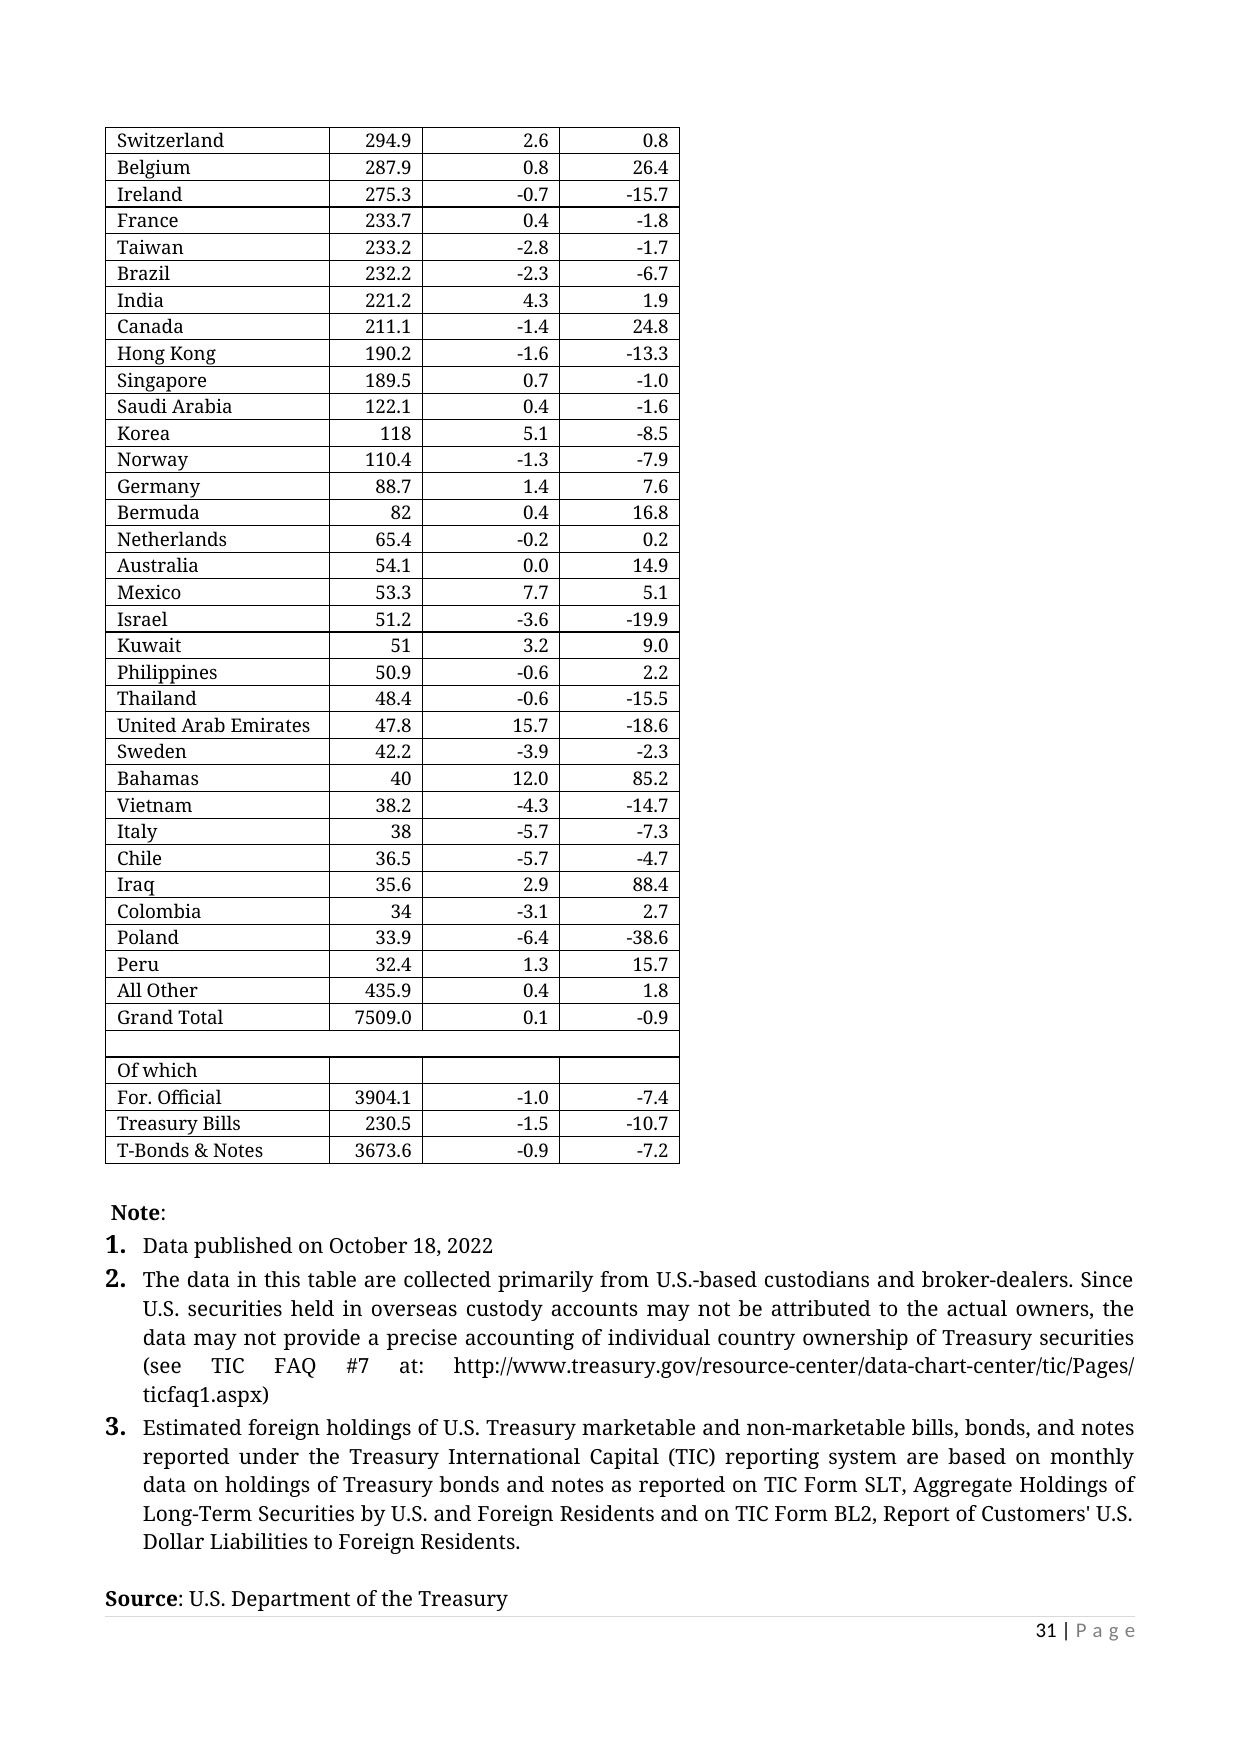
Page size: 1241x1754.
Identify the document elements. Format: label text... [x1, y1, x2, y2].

table_cell -38.6 [560, 925, 679, 950]
table_cell 40 [330, 765, 422, 791]
table_cell 16.8 [560, 500, 679, 525]
table_cell 1.3 [423, 951, 559, 977]
table_cell 233.2 [330, 234, 422, 259]
table_cell For. Official [106, 1084, 329, 1109]
table_cell Thailand [106, 686, 329, 711]
table_cell Singapore [106, 367, 329, 392]
table_cell Grand Total [106, 1004, 329, 1030]
table_cell -7.9 [560, 447, 679, 472]
table_cell Israel [106, 606, 329, 631]
table_cell 7509.0 [330, 1004, 422, 1030]
table_cell 88.7 [330, 473, 422, 499]
table_cell 14.9 [560, 553, 679, 578]
text Note: [105, 1198, 1135, 1226]
table_cell -0.9 [560, 1004, 679, 1030]
table_cell 0.2 [560, 526, 679, 552]
table_cell 190.2 [330, 340, 422, 366]
table_cell Norway [106, 447, 329, 472]
table_cell Belgium [106, 154, 329, 180]
table_cell Netherlands [106, 526, 329, 552]
table_cell [330, 1031, 422, 1056]
table_cell 15.7 [560, 951, 679, 977]
table_cell -2.3 [423, 261, 559, 286]
table_cell 32.4 [330, 951, 422, 977]
table_cell [560, 1031, 679, 1056]
table_cell Saudi Arabia [106, 394, 329, 419]
table_cell -7.3 [560, 819, 679, 844]
table_cell -1.5 [423, 1111, 559, 1136]
table_cell 2.9 [423, 872, 559, 897]
table_cell -15.5 [560, 686, 679, 711]
table_cell 4.3 [423, 287, 559, 313]
table_cell -0.2 [423, 526, 559, 552]
table_cell -19.9 [560, 606, 679, 631]
table_cell -3.1 [423, 898, 559, 924]
table_cell Iraq [106, 872, 329, 897]
table_cell -14.7 [560, 792, 679, 817]
table_cell Peru [106, 951, 329, 977]
table_cell 34 [330, 898, 422, 924]
table_cell 233.7 [330, 208, 422, 233]
table_cell -0.6 [423, 686, 559, 711]
table_cell Bermuda [106, 500, 329, 525]
table_cell 1.4 [423, 473, 559, 499]
table_cell Italy [106, 819, 329, 844]
table_cell -0.9 [423, 1137, 559, 1163]
table_cell [423, 1031, 559, 1056]
table_cell 33.9 [330, 925, 422, 950]
table_cell -1.6 [560, 394, 679, 419]
table_cell 1.8 [560, 978, 679, 1003]
table_cell Vietnam [106, 792, 329, 817]
table_cell -3.9 [423, 739, 559, 764]
table_cell 0.4 [423, 394, 559, 419]
table_cell 53.3 [330, 579, 422, 605]
table_cell -4.7 [560, 845, 679, 871]
table_cell -1.8 [560, 208, 679, 233]
table_cell India [106, 287, 329, 313]
table_cell 435.9 [330, 978, 422, 1003]
table_cell -15.7 [560, 181, 679, 206]
table_cell 47.8 [330, 712, 422, 738]
table_cell 230.5 [330, 1111, 422, 1136]
table_cell 48.4 [330, 686, 422, 711]
table_cell 85.2 [560, 765, 679, 791]
table_cell 9.0 [560, 633, 679, 658]
table_cell 5.1 [560, 579, 679, 605]
table_cell -18.6 [560, 712, 679, 738]
table_cell Brazil [106, 261, 329, 286]
table_cell 12.0 [423, 765, 559, 791]
table_cell All Other [106, 978, 329, 1003]
table_cell 294.9 [330, 128, 422, 153]
table_cell Philippines [106, 659, 329, 684]
table_cell Sweden [106, 739, 329, 764]
list Data published on October 18, 2022 [105, 1226, 1135, 1260]
table_cell Australia [106, 553, 329, 578]
table_cell 0.4 [423, 978, 559, 1003]
table_cell -0.6 [423, 659, 559, 684]
table_cell Canada [106, 314, 329, 339]
table_cell 3904.1 [330, 1084, 422, 1109]
table_cell -5.7 [423, 819, 559, 844]
table_cell 3673.6 [330, 1137, 422, 1163]
table_cell 38.2 [330, 792, 422, 817]
table_cell 88.4 [560, 872, 679, 897]
table_cell France [106, 208, 329, 233]
table_cell 65.4 [330, 526, 422, 552]
table_cell Poland [106, 925, 329, 950]
table_cell 0.8 [423, 154, 559, 180]
table_cell -4.3 [423, 792, 559, 817]
table_cell -1.3 [423, 447, 559, 472]
table_cell [423, 1058, 559, 1083]
table_cell -10.7 [560, 1111, 679, 1136]
table_cell [106, 1031, 329, 1056]
list Estimated foreign holdings of U.S. Treasury marketable and non-marketable bills, bonds, and notes reported under the Treasury International Capital (TIC) reporting system are based on monthly data on holdings of Treasury bonds and notes as reported on TIC Form SLT, Aggregate Holdings of Long-Term Securities by U.S. and Foreign Residents and on TIC Form BL2, Report of Customers' U.S. Dollar Liabilities to Foreign Residents. [105, 1408, 1135, 1556]
table_cell -1.6 [423, 340, 559, 366]
table_cell 82 [330, 500, 422, 525]
table_cell 36.5 [330, 845, 422, 871]
table_cell 0.1 [423, 1004, 559, 1030]
table_cell Of which [106, 1058, 329, 1083]
table_cell -8.5 [560, 420, 679, 446]
table_cell 50.9 [330, 659, 422, 684]
table_cell -1.7 [560, 234, 679, 259]
table_cell 54.1 [330, 553, 422, 578]
table_cell 7.7 [423, 579, 559, 605]
list The data in this table are collected primarily from U.S.-based custodians and broker-dealers. Since U.S. securities held in overseas custody accounts may not be attributed to the actual owners, the data may not provide a precise accounting of individual country ownership of Treasury securities (see TIC FAQ #7 at: http://www.treasury.gov/resource-center/data-chart-center/tic/Pages/ticfaq1.aspx) [105, 1260, 1135, 1408]
table_cell Switzerland [106, 128, 329, 153]
table_cell -7.4 [560, 1084, 679, 1109]
table_cell 3.2 [423, 633, 559, 658]
table_cell 189.5 [330, 367, 422, 392]
table_cell 211.1 [330, 314, 422, 339]
table_cell Korea [106, 420, 329, 446]
table_cell -0.7 [423, 181, 559, 206]
table_cell 287.9 [330, 154, 422, 180]
table_cell -1.0 [560, 367, 679, 392]
table_cell 118 [330, 420, 422, 446]
table_cell Hong Kong [106, 340, 329, 366]
table_cell 0.4 [423, 208, 559, 233]
table_cell 7.6 [560, 473, 679, 499]
table_cell -3.6 [423, 606, 559, 631]
table_cell 232.2 [330, 261, 422, 286]
table_cell -2.3 [560, 739, 679, 764]
table_cell 15.7 [423, 712, 559, 738]
table_cell 122.1 [330, 394, 422, 419]
table_cell -5.7 [423, 845, 559, 871]
table_cell -13.3 [560, 340, 679, 366]
table_cell 42.2 [330, 739, 422, 764]
table_cell Taiwan [106, 234, 329, 259]
table_cell United Arab Emirates [106, 712, 329, 738]
table_cell Colombia [106, 898, 329, 924]
table_cell Kuwait [106, 633, 329, 658]
table_cell T-Bonds & Notes [106, 1137, 329, 1163]
table_cell 35.6 [330, 872, 422, 897]
table_cell 2.2 [560, 659, 679, 684]
table_cell 38 [330, 819, 422, 844]
table_cell Germany [106, 473, 329, 499]
table_cell 0.7 [423, 367, 559, 392]
table_cell Ireland [106, 181, 329, 206]
table_cell 2.6 [423, 128, 559, 153]
table_cell -1.4 [423, 314, 559, 339]
table_cell 5.1 [423, 420, 559, 446]
table_cell 2.7 [560, 898, 679, 924]
table_cell -6.4 [423, 925, 559, 950]
table_cell [330, 1058, 422, 1083]
table_cell 275.3 [330, 181, 422, 206]
table_cell Treasury Bills [106, 1111, 329, 1136]
table_cell 0.0 [423, 553, 559, 578]
table_cell 1.9 [560, 287, 679, 313]
table_cell 51 [330, 633, 422, 658]
table_cell Mexico [106, 579, 329, 605]
table_cell 24.8 [560, 314, 679, 339]
table_cell -6.7 [560, 261, 679, 286]
table_cell 0.8 [560, 128, 679, 153]
table_cell 110.4 [330, 447, 422, 472]
table_cell [560, 1058, 679, 1083]
table_cell 26.4 [560, 154, 679, 180]
table_cell -1.0 [423, 1084, 559, 1109]
text Source: U.S. Department of the Treasury [105, 1584, 1135, 1613]
table_cell Bahamas [106, 765, 329, 791]
table_cell -7.2 [560, 1137, 679, 1163]
table_cell 51.2 [330, 606, 422, 631]
table_cell -2.8 [423, 234, 559, 259]
table_cell 221.2 [330, 287, 422, 313]
table_cell 0.4 [423, 500, 559, 525]
table_cell Chile [106, 845, 329, 871]
